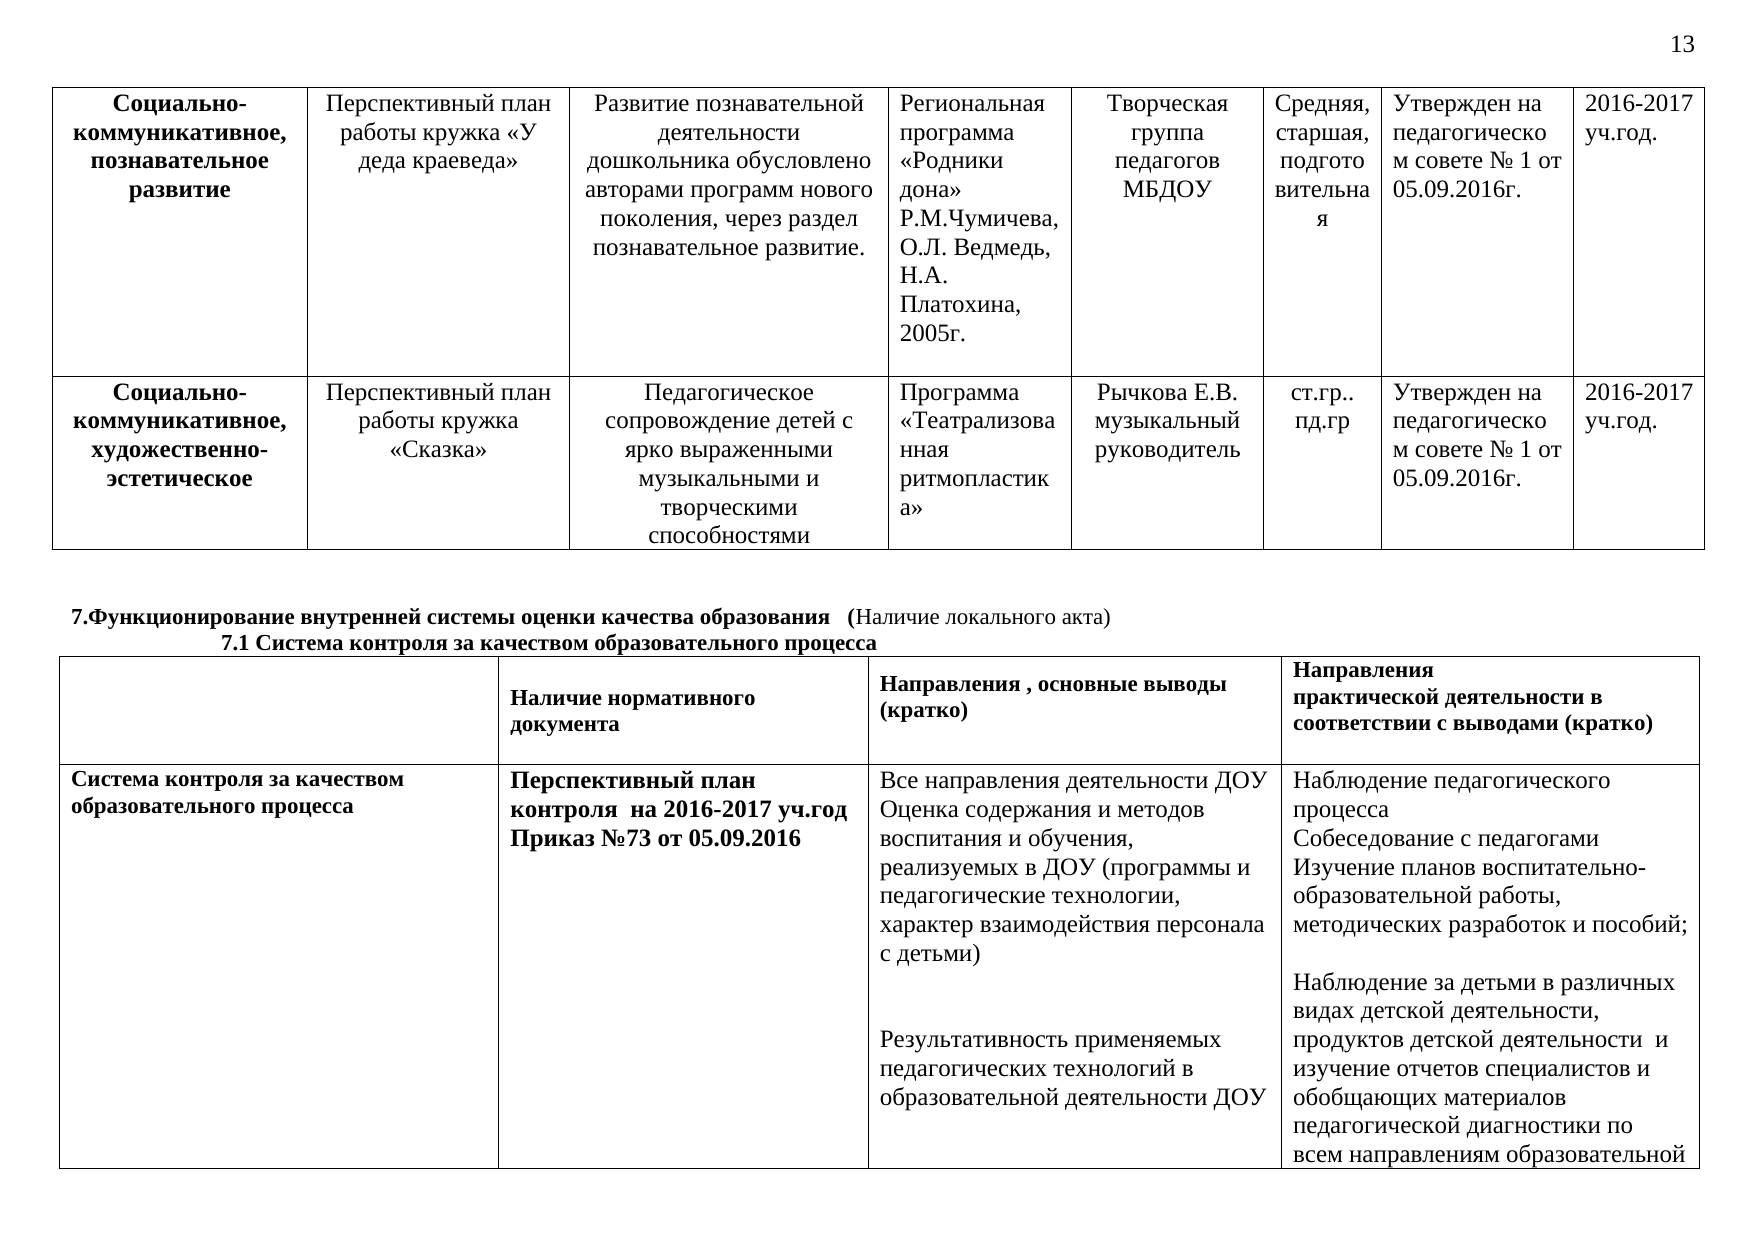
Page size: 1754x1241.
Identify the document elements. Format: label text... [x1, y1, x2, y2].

table_cell Перспективный план работы кружка «У деда краеведа» [308, 88, 569, 376]
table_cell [499, 765, 868, 1168]
table_cell Развитие познавательной деятельности дошкольника обусловлено авторами программ нового поколения, через раздел познавательное развитие. [570, 88, 888, 376]
table_header Наличие нормативного документа [499, 657, 868, 764]
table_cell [869, 765, 1281, 1168]
table_cell Социально-коммуникативное, познавательное развитие [53, 88, 307, 376]
table_cell ст.гр.. пд.гр [1264, 377, 1381, 549]
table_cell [1282, 765, 1699, 1168]
text 7.Функционирование внутренней системы оценки качества образования (Наличие локального акта) [71, 603, 1695, 629]
table_cell Средняя, старшая, подготовительная [1264, 88, 1381, 376]
table_cell 2016-2017 уч.год. [1574, 377, 1704, 549]
table_cell Педагогическое сопровождение детей с ярко выраженными музыкальными и творческими способностями [570, 377, 888, 549]
table_header Направления , основные выводы (кратко) [869, 657, 1281, 764]
table_cell Творческая группа педагогов МБДОУ [1072, 88, 1263, 376]
table_cell Утвержден на педагогическом совете № 1 от 05.09.2016г. [1382, 377, 1573, 549]
table_header Направления практической деятельности в соответствии с выводами (кратко) [1282, 657, 1699, 764]
table_cell Региональная программа «Родники дона» Р.М.Чумичева, О.Л. Ведмедь, Н.А. Платохина, 2005г. [889, 88, 1071, 376]
table_cell 2016-2017 уч.год. [1574, 88, 1704, 376]
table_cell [60, 765, 498, 1168]
table_cell Рычкова Е.В. музыкальный руководитель [1072, 377, 1263, 549]
table_cell Перспективный план работы кружка «Сказка» [308, 377, 569, 549]
text 7.1 Система контроля за качеством образовательного процесса [221, 629, 1695, 656]
table_cell Программа «Театрализованная ритмопластика» [889, 377, 1071, 549]
table_cell Социально-коммуникативное, художественно-эстетическое [53, 377, 307, 549]
table_cell Утвержден на педагогическом совете № 1 от 05.09.2016г. [1382, 88, 1573, 376]
table_header [60, 657, 498, 764]
